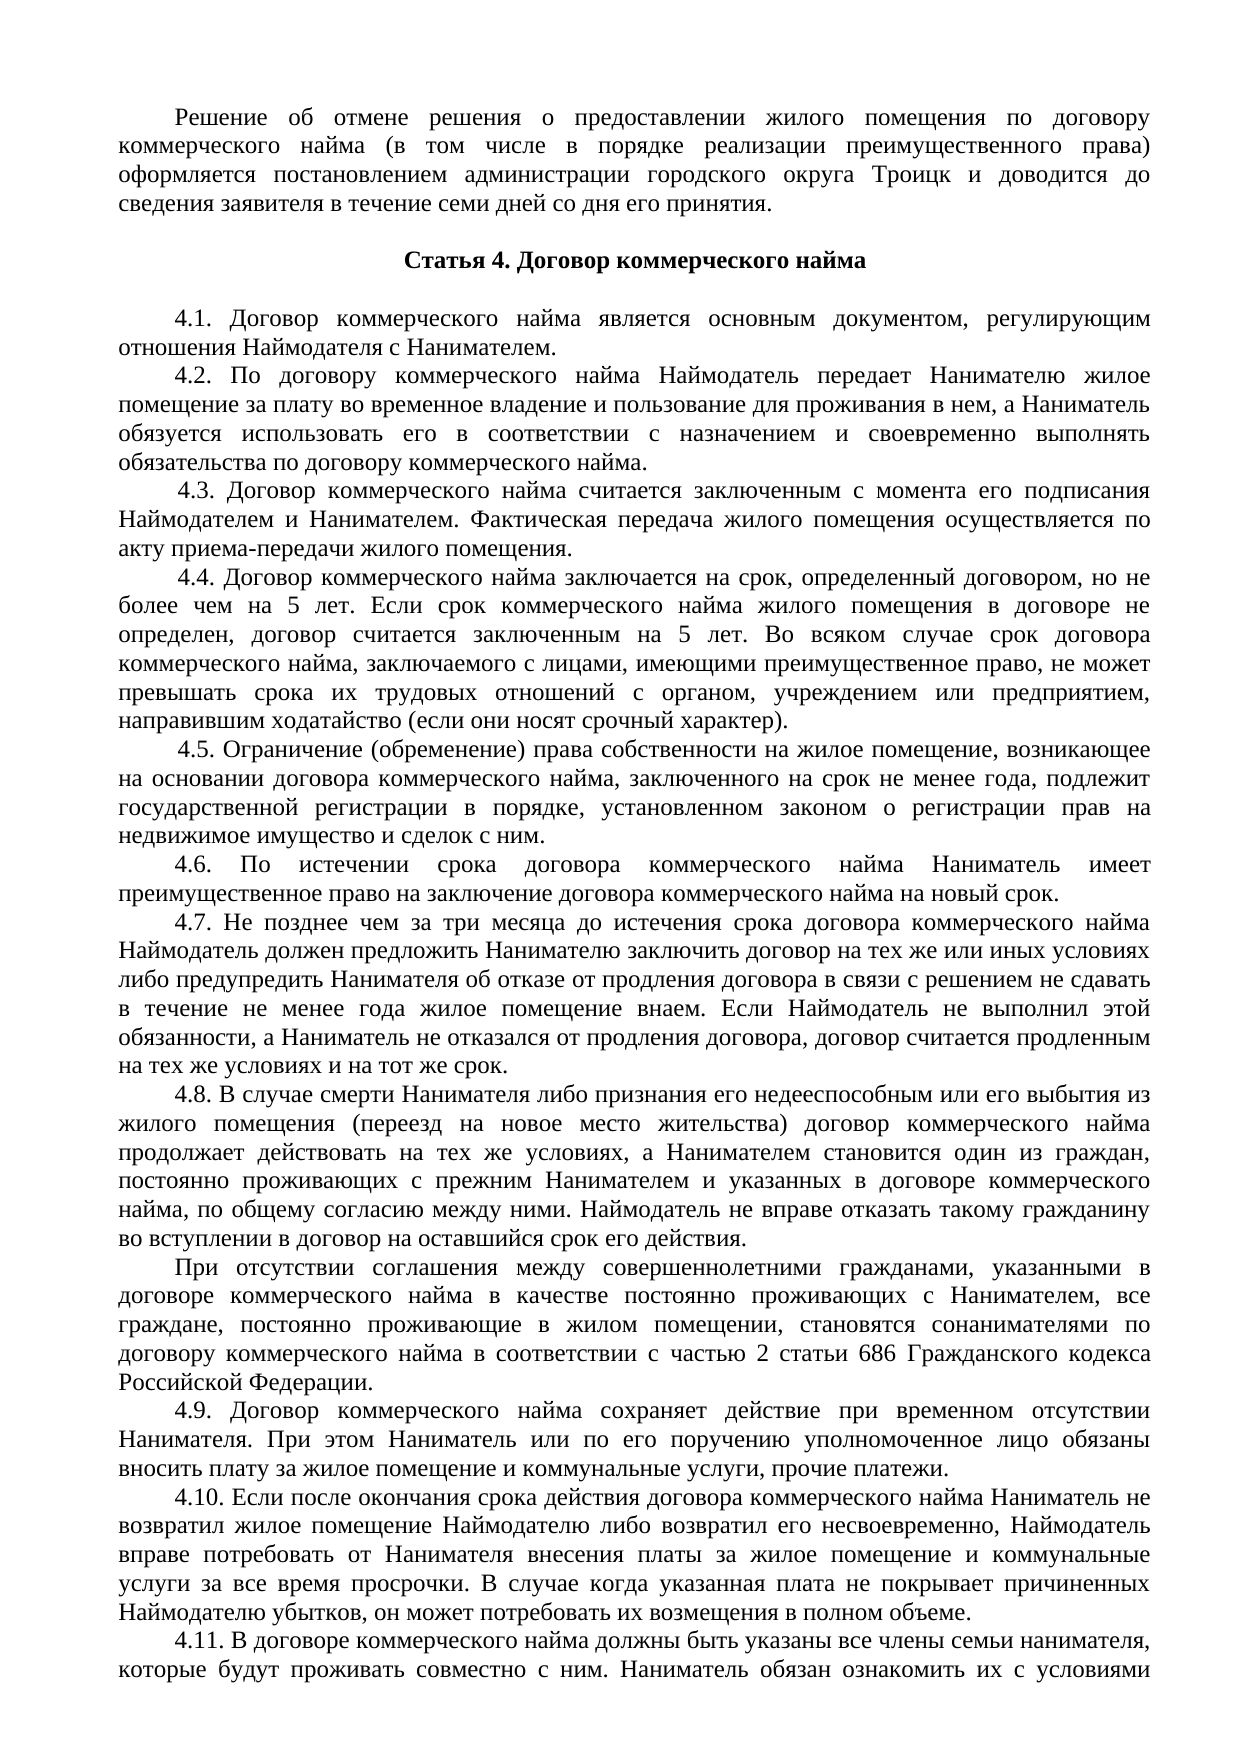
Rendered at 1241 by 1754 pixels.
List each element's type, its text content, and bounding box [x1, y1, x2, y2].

text 4.1. Договор коммерческого найма является основным документом, регулирующим отношения Наймодателя с Нанимателем. [118, 303, 1152, 361]
text 4.7. Не позднее чем за три месяца до истечения срока договора коммерческого найма Наймодатель должен предложить Нанимателю заключить договор на тех же или иных условиях либо предупредить Нанимателя об отказе от продления договора в связи с решением не сдавать в течение не менее года жилое помещение внаем. Если Наймодатель не выполнил этой обязанности, а Наниматель не отказался от продления договора, договор считается продленным на тех же условиях и на тот же срок. [118, 907, 1152, 1079]
text 4.5. Ограничение (обременение) права собственности на жилое помещение, возникающее на основании договора коммерческого найма, заключенного на срок не менее года, подлежит государственной регистрации в порядке, установленном законом о регистрации прав на недвижимое имущество и сделок с ним. [118, 734, 1152, 849]
text При отсутствии соглашения между совершеннолетними гражданами, указанными в договоре коммерческого найма в качестве постоянно проживающих с Нанимателем, все граждане, постоянно проживающие в жилом помещении, становятся сонанимателями по договору коммерческого найма в соответствии с частью 2 статьи 686 Гражданского кодекса Российской Федерации. [118, 1252, 1152, 1396]
text 4.2. По договору коммерческого найма Наймодатель передает Нанимателю жилое помещение за плату во временное владение и пользование для проживания в нем, а Наниматель обязуется использовать его в соответствии с назначением и своевременно выполнять обязательства по договору коммерческого найма. [118, 361, 1152, 476]
text Решение об отмене решения о предоставлении жилого помещения по договору коммерческого найма (в том числе в порядке реализации преимущественного права) оформляется постановлением администрации городского округа Троицк и доводится до сведения заявителя в течение семи дней со дня его принятия. [118, 102, 1152, 217]
text 4.9. Договор коммерческого найма сохраняет действие при временном отсутствии Нанимателя. При этом Наниматель или по его поручению уполномоченное лицо обязаны вносить плату за жилое помещение и коммунальные услуги, прочие платежи. [118, 1396, 1152, 1482]
text 4.6. По истечении срока договора коммерческого найма Наниматель имеет преимущественное право на заключение договора коммерческого найма на новый срок. [118, 849, 1152, 907]
text 4.8. В случае смерти Нанимателя либо признания его недееспособным или его выбытия из жилого помещения (переезд на новое место жительства) договор коммерческого найма продолжает действовать на тех же условиях, а Нанимателем становится один из граждан, постоянно проживающих с прежним Нанимателем и указанных в договоре коммерческого найма, по общему согласию между ними. Наймодатель не вправе отказать такому гражданину во вступлении в договор на оставшийся срок его действия. [118, 1079, 1152, 1252]
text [118, 1626, 1152, 1683]
text 4.10. Если после окончания срока действия договора коммерческого найма Наниматель не возвратил жилое помещение Наймодателю либо возвратил его несвоевременно, Наймодатель вправе потребовать от Нанимателя внесения платы за жилое помещение и коммунальные услуги за все время просрочки. В случае когда указанная плата не покрывает причиненных Наймодателю убытков, он может потребовать их возмещения в полном объеме. [118, 1482, 1152, 1626]
text Статья 4. Договор коммерческого найма [118, 246, 1152, 274]
text 4.3. Договор коммерческого найма считается заключенным с момента его подписания Наймодателем и Нанимателем. Фактическая передача жилого помещения осуществляется по акту приема-передачи жилого помещения. [118, 476, 1152, 562]
text 4.4. Договор коммерческого найма заключается на срок, определенный договором, но не более чем на 5 лет. Если срок коммерческого найма жилого помещения в договоре не определен, договор считается заключенным на 5 лет. Во всяком случае срок договора коммерческого найма, заключаемого с лицами, имеющими преимущественное право, не может превышать срока их трудовых отношений с органом, учреждением или предприятием, направившим ходатайство (если они носят срочный характер). [118, 562, 1152, 734]
